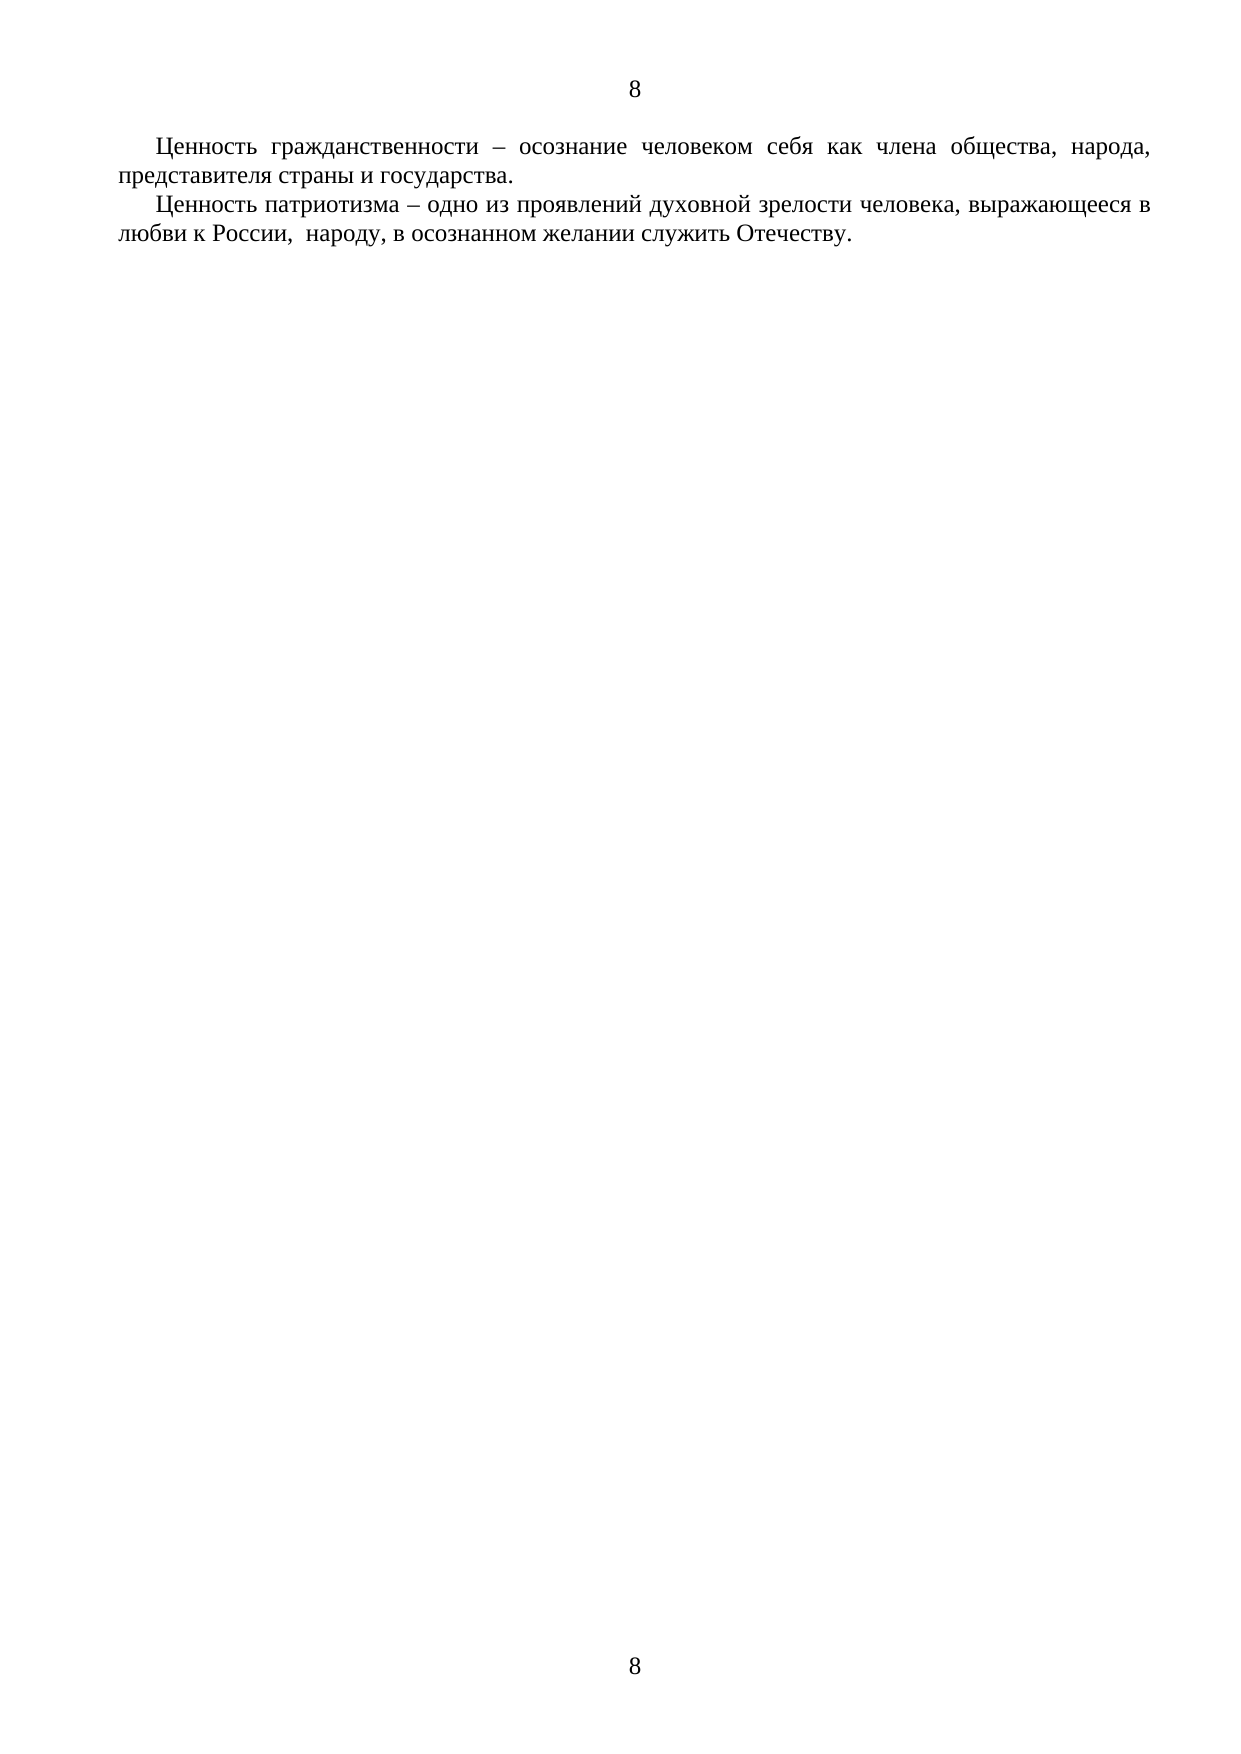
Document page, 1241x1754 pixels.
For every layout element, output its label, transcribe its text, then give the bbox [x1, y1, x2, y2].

text Ценность патриотизма – одно из проявлений духовной зрелости человека, выражающееся в любви к России, народу, в осознанном желании служить Отечеству. [118, 189, 1152, 246]
text Ценность гражданственности – осознание человеком себя как члена общества, народа, представителя страны и государства. [118, 131, 1152, 189]
